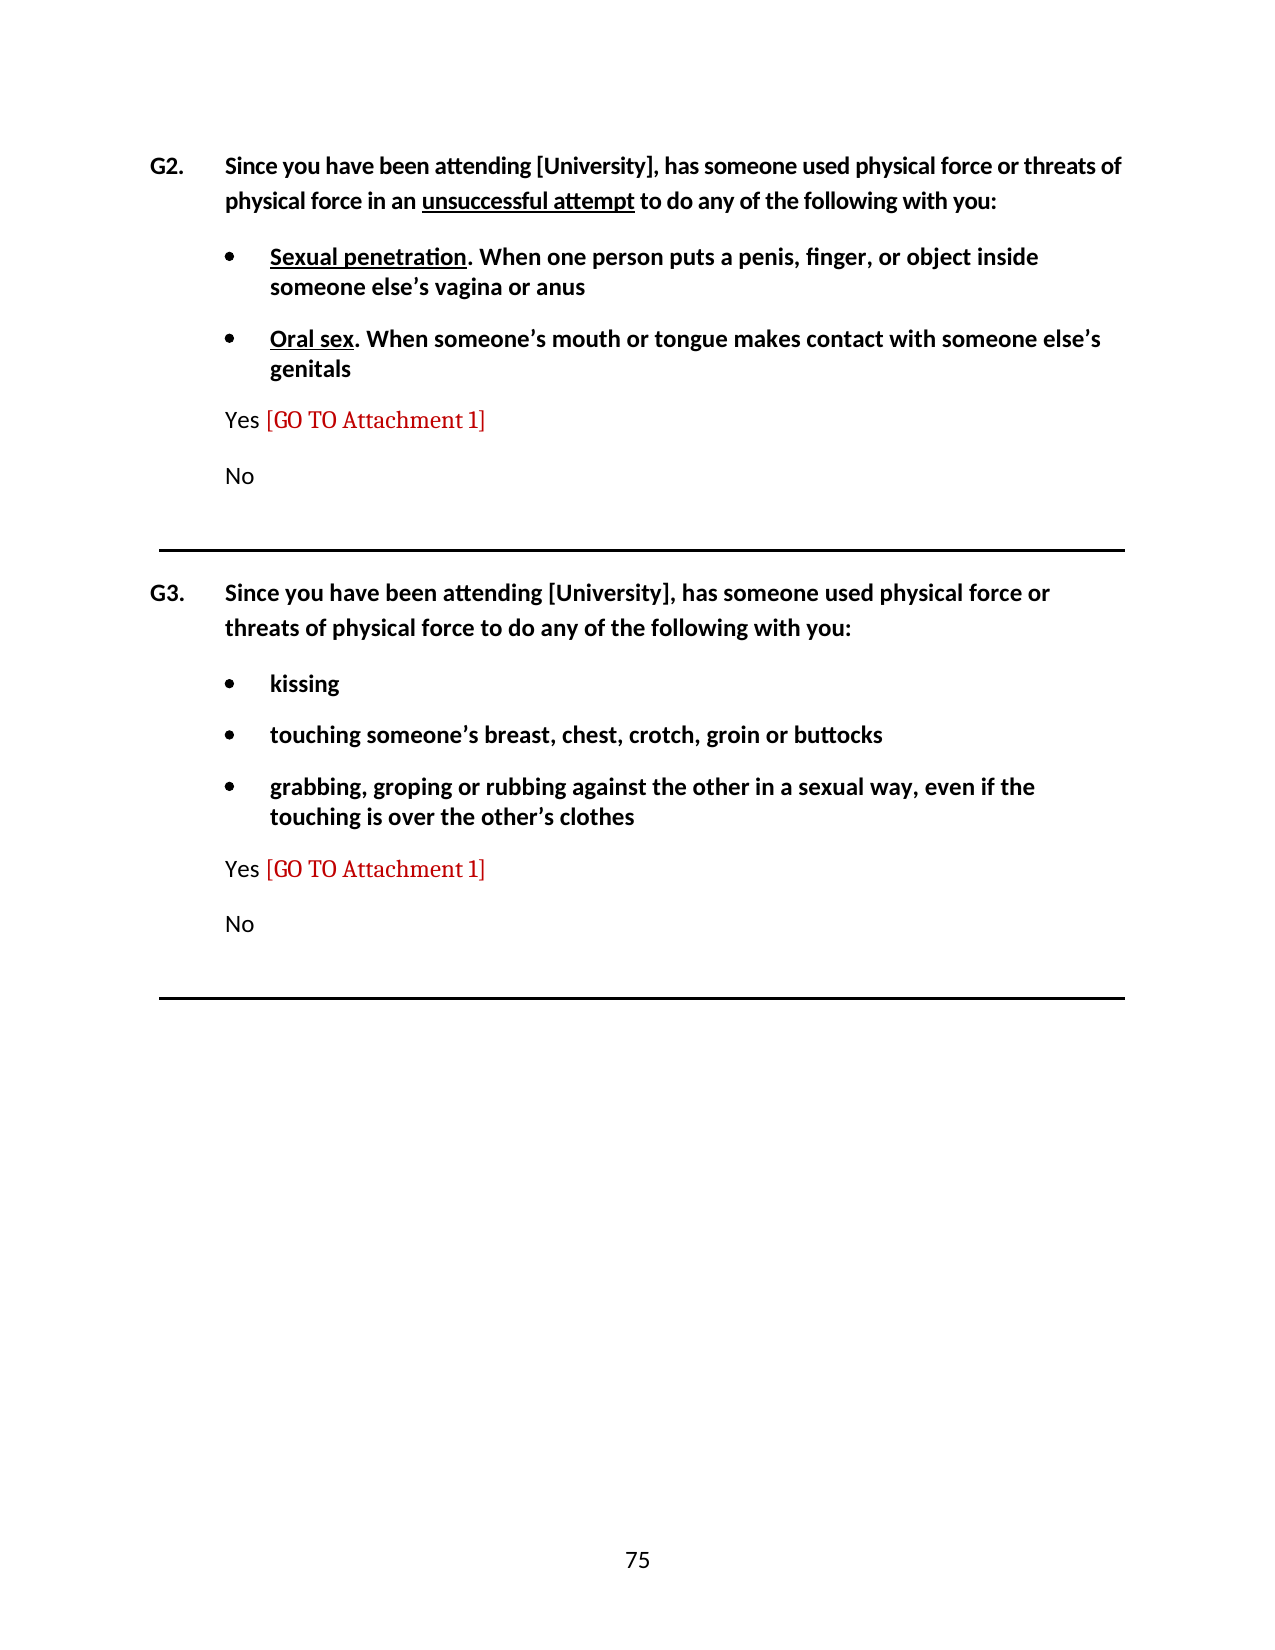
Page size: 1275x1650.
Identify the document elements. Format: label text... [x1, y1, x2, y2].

text Yes [GO TO Attachment 1] [225, 853, 1125, 883]
text Yes [GO TO Attachment 1] [225, 404, 1125, 435]
text G2. Since you have been attending [University], has someone used physical force or threats of physical force in an unsuccessful attempt to do any of the following with you: [150, 150, 1125, 216]
text G3. Since you have been attending [University], has someone used physical force or threats of physical force to do any of the following with you: [150, 577, 1125, 643]
text Sexual penetration. When one person puts a penis, finger, or object inside someone else’s vagina or anus [225, 241, 1125, 302]
text Oral sex. When someone’s mouth or tongue makes contact with someone else’s genitals [225, 323, 1125, 384]
text No [225, 908, 1125, 939]
text No [225, 460, 1125, 491]
text kissing [225, 668, 1125, 699]
text touching someone’s breast, chest, crotch, groin or buttocks [225, 719, 1125, 750]
text grabbing, groping or rubbing against the other in a sexual way, even if the touching is over the other’s clothes [225, 771, 1125, 832]
